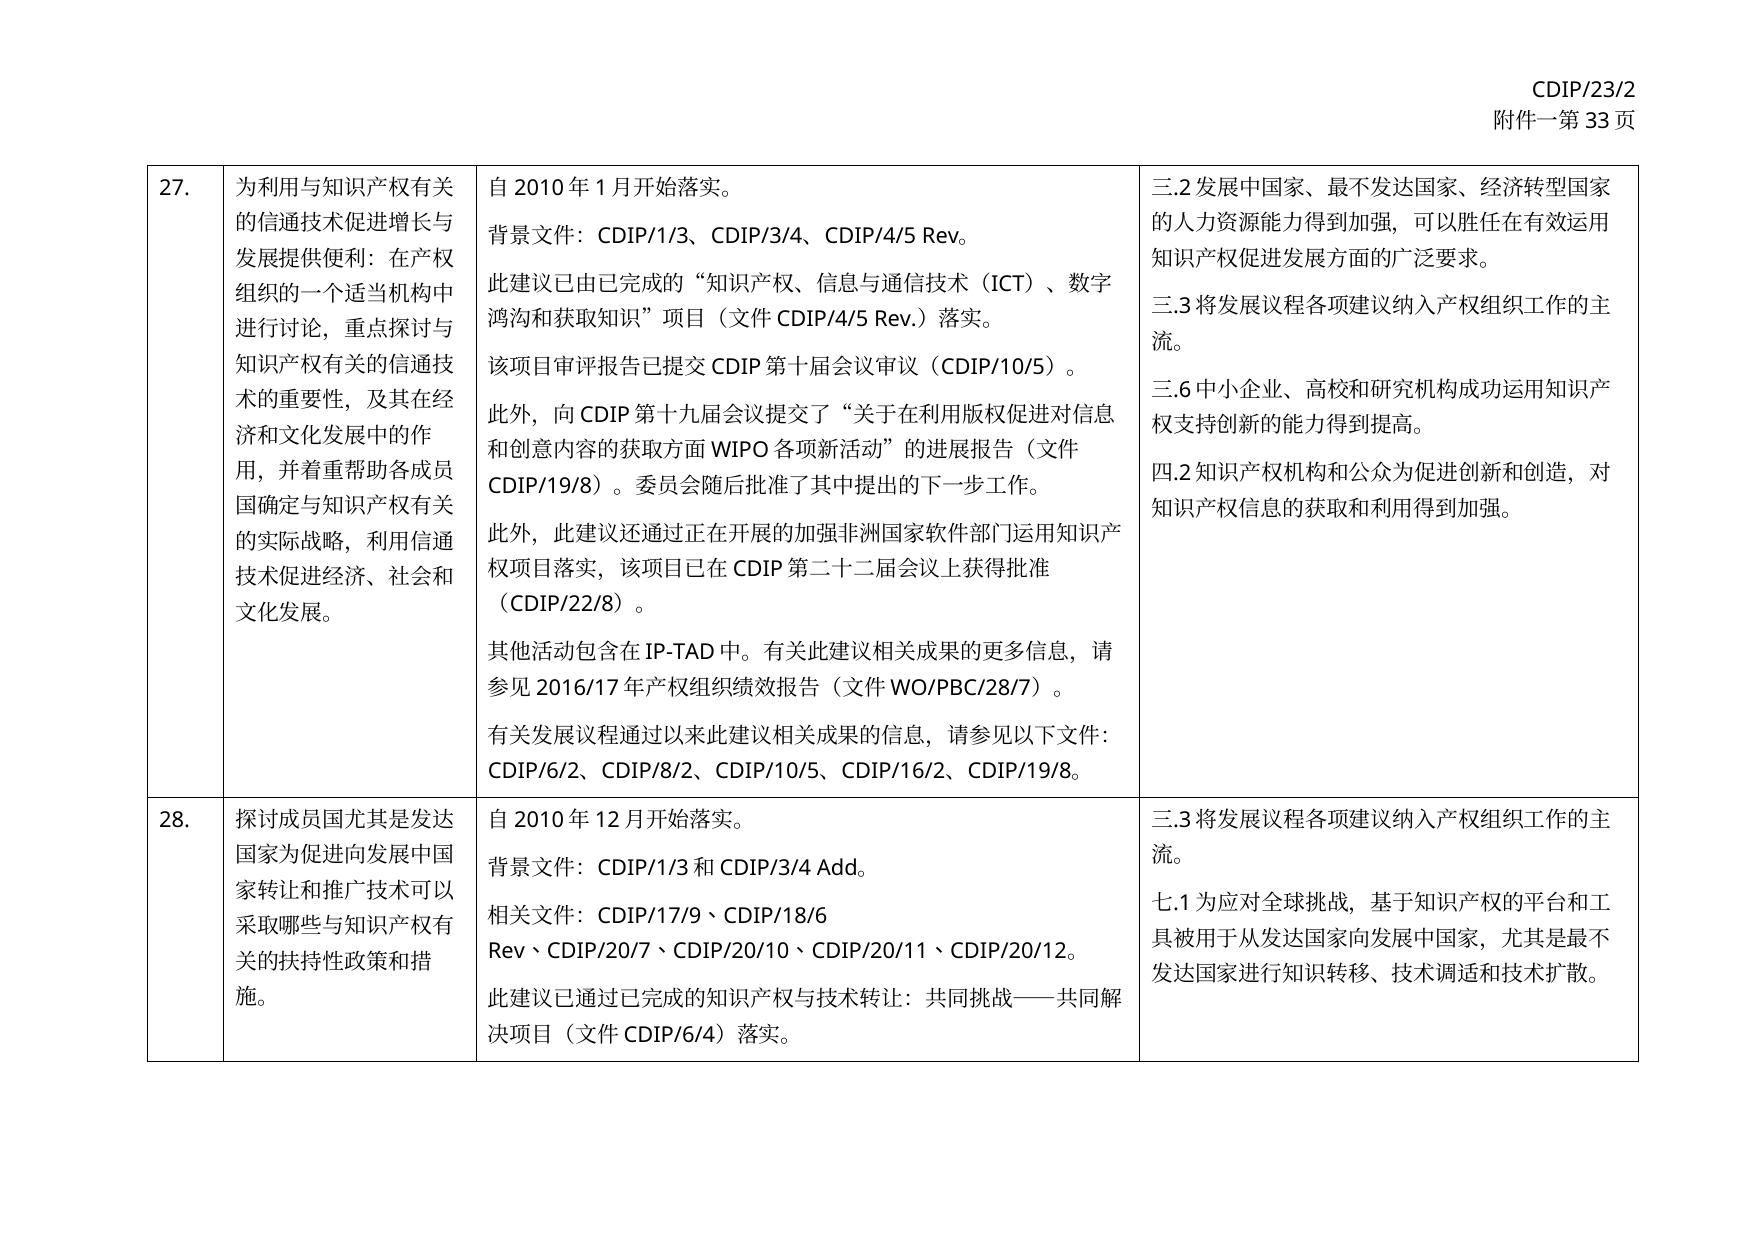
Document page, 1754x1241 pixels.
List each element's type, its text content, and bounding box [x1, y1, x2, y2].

table_cell 自2010年1月开始落实。 背景文件：CDIP/1/3、CDIP/3/4、CDIP/4/5 Rev。 此建议已由已完成的“知识产权、信息与通信技术（ICT）、数字鸿沟和获取知识”项目（文件CDIP/4/5 Rev.）落实。 该项目审评报告已提交CDIP第十届会议审议（CDIP/10/5）。 此外，向CDIP第十九届会议提交了“关于在利用版权促进对信息和创意内容的获取方面WIPO各项新活动”的进展报告（文件CDIP/19/8）。委员会随后批准了其中提出的下一步工作。 此外，此建议还通过正在开展的加强非洲国家软件部门运用知识产权项目落实，该项目已在CDIP第二十二届会议上获得批准（CDIP/22/8）。 其他活动包含在IP-TAD中。有关此建议相关成果的更多信息，请参见2016/17年产权组织绩效报告（文件WO/PBC/28/7）。 有关发展议程通过以来此建议相关成果的信息，请参见以下文件：CDIP/6/2、CDIP/8/2、CDIP/10/5、CDIP/16/2、CDIP/19/8。 [477, 166, 1139, 797]
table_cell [224, 798, 476, 1061]
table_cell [477, 798, 1139, 1061]
table_cell 27. [148, 166, 223, 797]
table_cell 为利用与知识产权有关的信通技术促进增长与发展提供便利：在产权组织的一个适当机构中进行讨论，重点探讨与知识产权有关的信通技术的重要性，及其在经济和文化发展中的作用，并着重帮助各成员国确定与知识产权有关的实际战略，利用信通技术促进经济、社会和文化发展。 [224, 166, 476, 797]
table_cell 三.2发展中国家、最不发达国家、经济转型国家的人力资源能力得到加强，可以胜任在有效运用知识产权促进发展方面的广泛要求。 三.3将发展议程各项建议纳入产权组织工作的主流。 三.6中小企业、高校和研究机构成功运用知识产权支持创新的能力得到提高。 四.2知识产权机构和公众为促进创新和创造，对知识产权信息的获取和利用得到加强。 [1140, 166, 1638, 797]
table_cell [1140, 798, 1638, 1061]
table_cell 28. [148, 798, 223, 1061]
